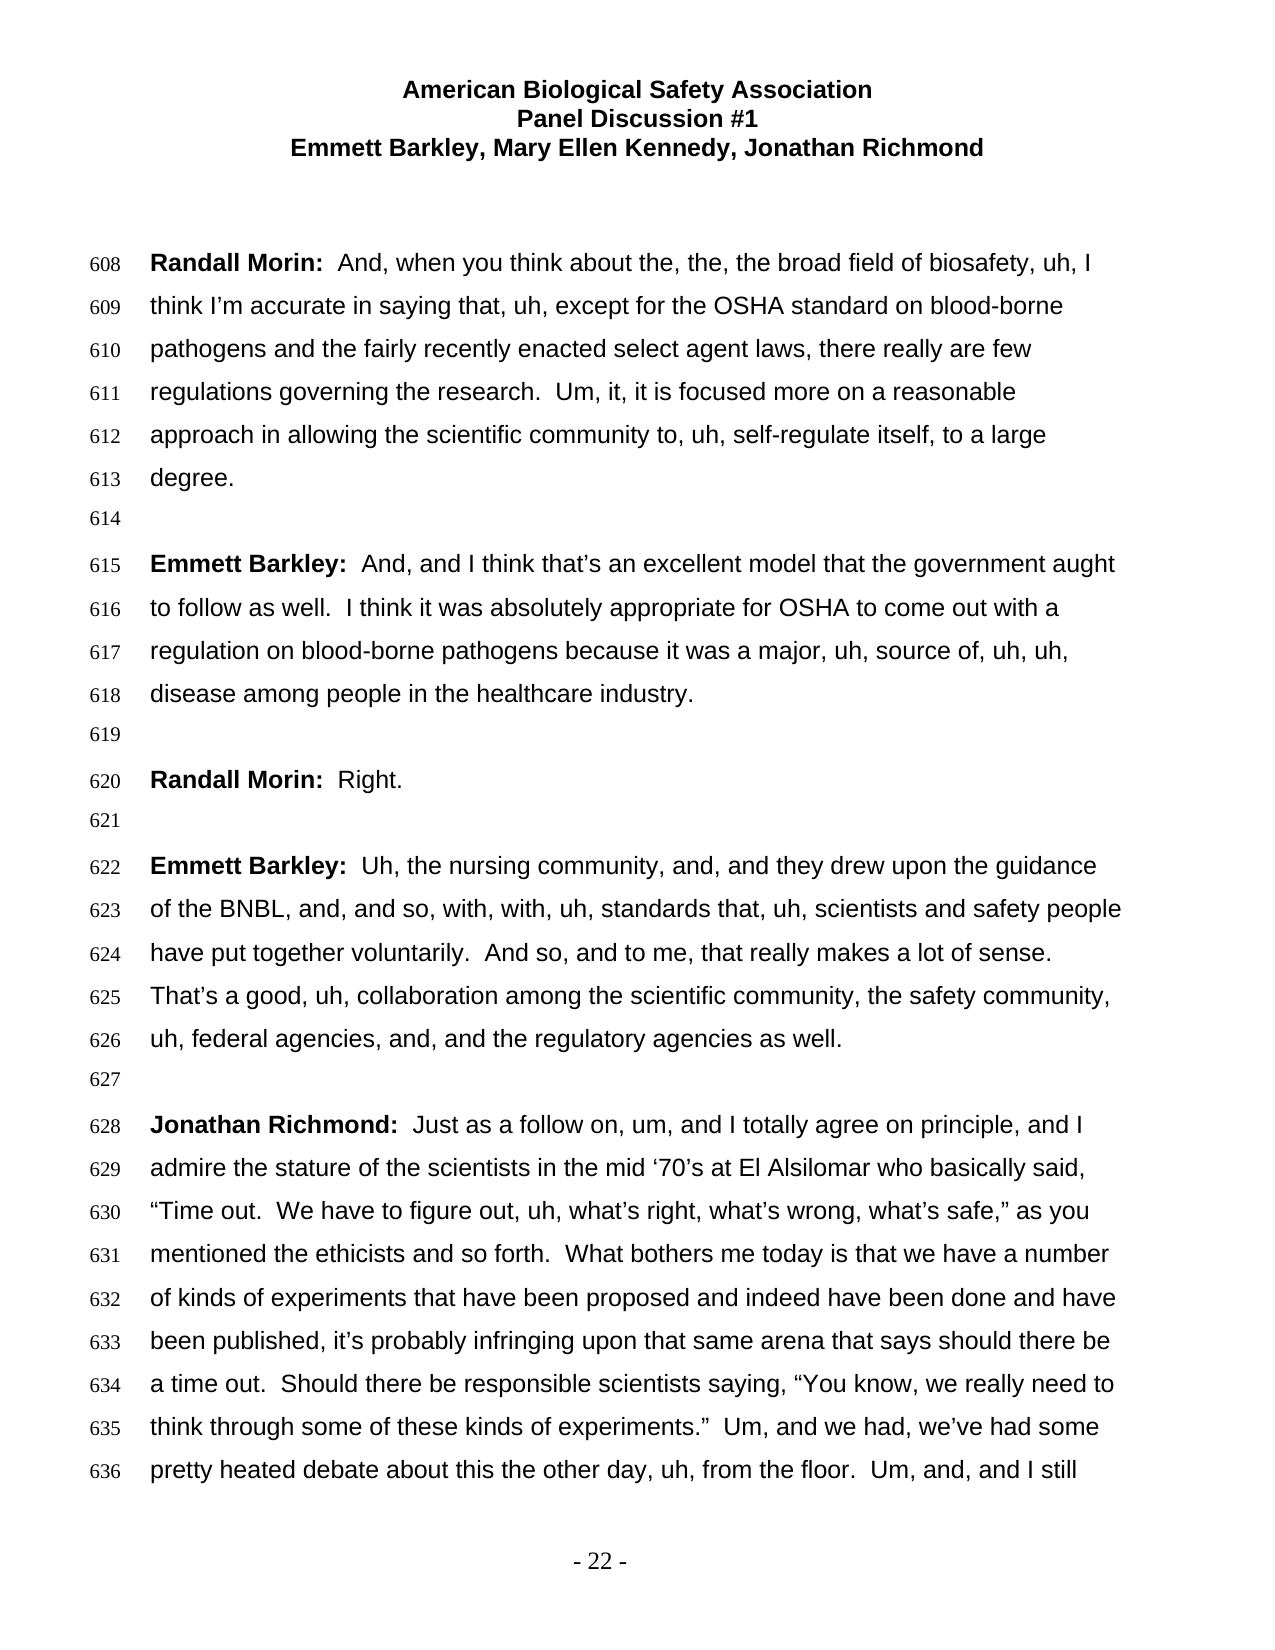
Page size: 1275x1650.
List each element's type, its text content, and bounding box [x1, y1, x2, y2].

text Randall Morin: Right. [150, 765, 1125, 794]
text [150, 1110, 1125, 1484]
text Emmett Barkley: And, and I think that’s an excellent model that the government aught to follow as well. I think it was absolutely appropriate for OSHA to come out with a regulation on blood-borne pathogens because it was a major, uh, source of, uh, uh, disease among people in the healthcare industry. [150, 549, 1125, 707]
text Randall Morin: And, when you think about the, the, the broad field of biosafety, uh, I think I’m accurate in saying that, uh, except for the OSHA standard on blood-borne pathogens and the fairly recently enacted select agent laws, there really are few regulations governing the research. Um, it, it is focused more on a reasonable approach in allowing the scientific community to, uh, self-regulate itself, to a large degree. [150, 247, 1125, 492]
text Emmett Barkley: Uh, the nursing community, and, and they drew upon the guidance of the BNBL, and, and so, with, with, uh, standards that, uh, scientists and safety people have put together voluntarily. And so, and to me, that really makes a lot of sense. That’s a good, uh, collaboration among the scientific community, the safety community, uh, federal agencies, and, and the regulatory agencies as well. [150, 851, 1125, 1052]
